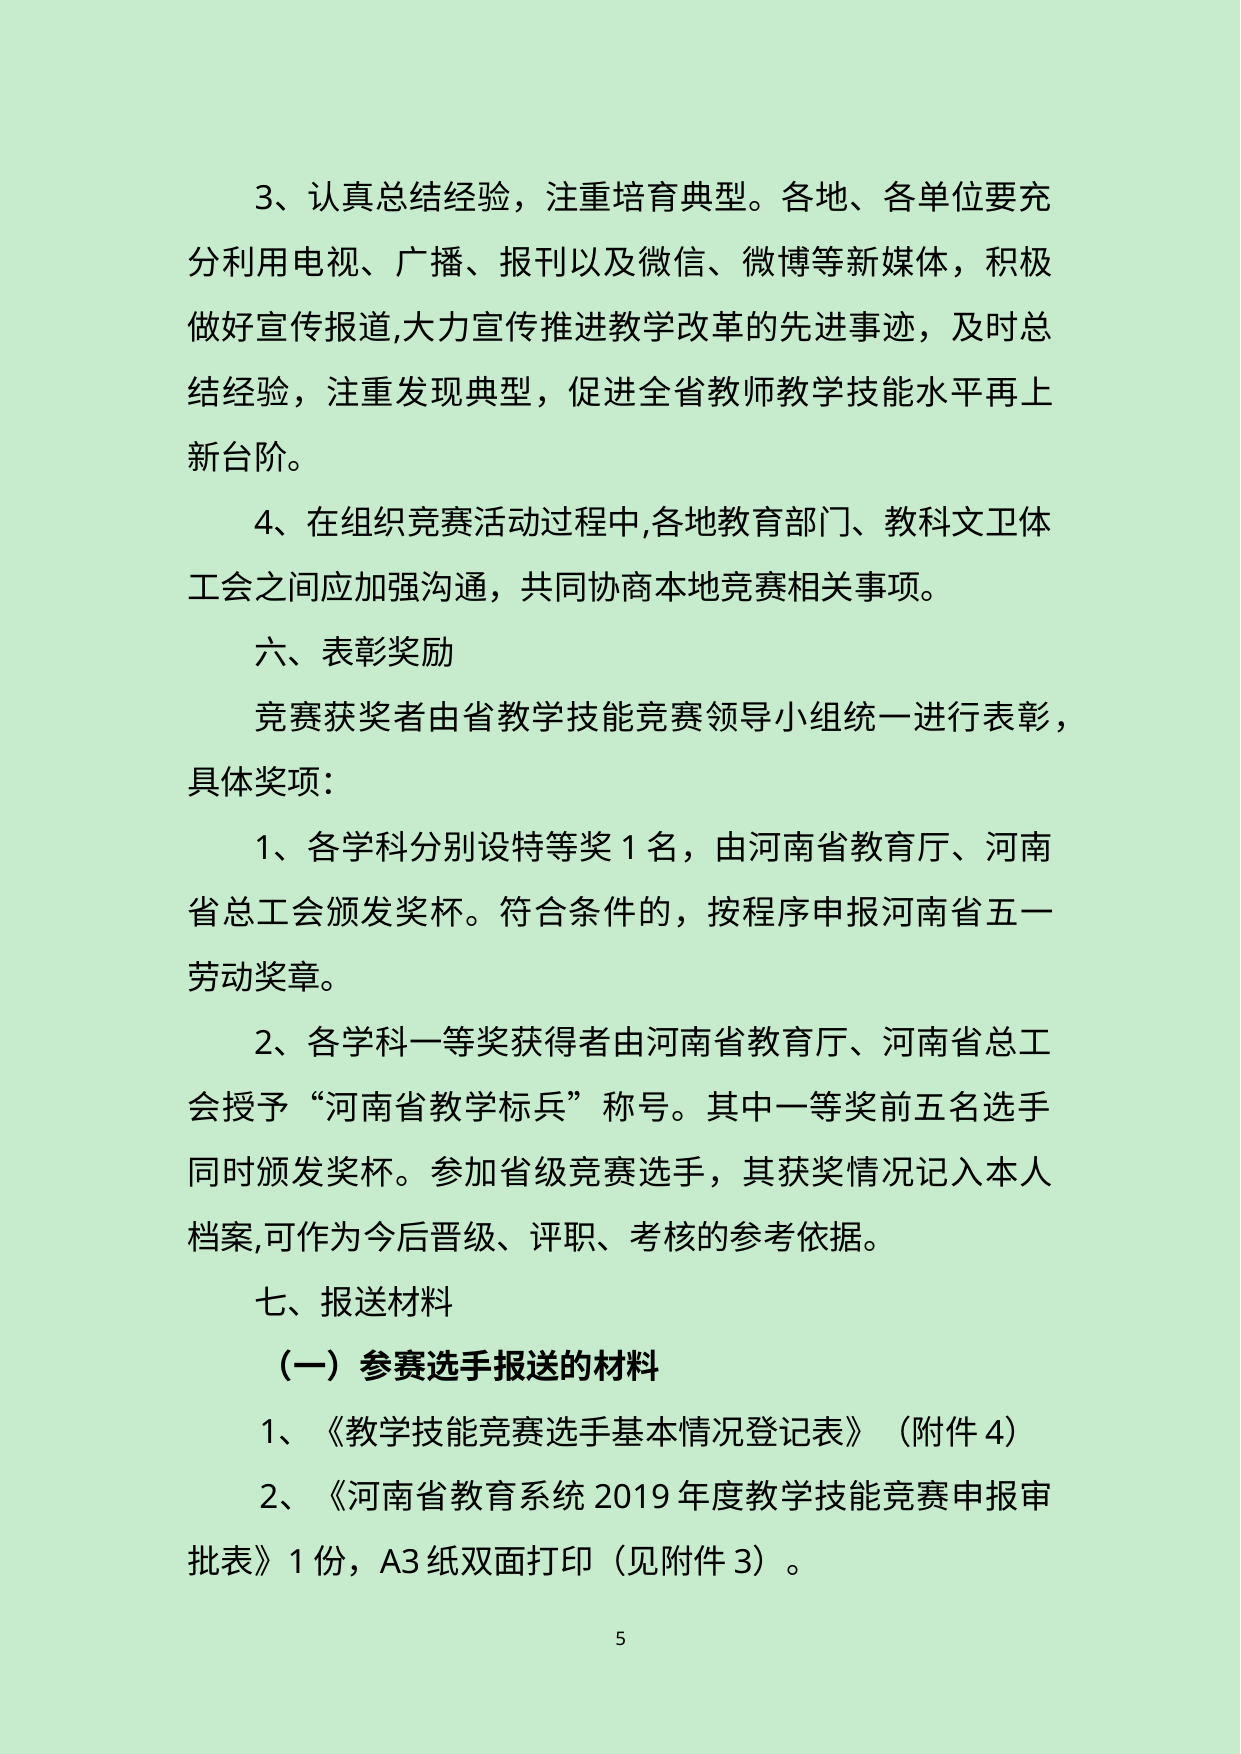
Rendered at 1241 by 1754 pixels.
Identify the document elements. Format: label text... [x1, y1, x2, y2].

text 六、表彰奖励 [187, 617, 1053, 682]
text 七、报送材料 [187, 1267, 1053, 1332]
text 4、在组织竞赛活动过程中,各地教育部门、教科文卫体工会之间应加强沟通，共同协商本地竞赛相关事项。 [187, 487, 1053, 617]
text 1、各学科分别设特等奖1名，由河南省教育厅、河南省总工会颁发奖杯。符合条件的，按程序申报河南省五一劳动奖章。 [187, 812, 1053, 1007]
text 3、认真总结经验，注重培育典型。各地、各单位要充分利用电视、广播、报刊以及微信、微博等新媒体，积极做好宣传报道,大力宣传推进教学改革的先进事迹，及时总结经验，注重发现典型，促进全省教师教学技能水平再上新台阶。 [187, 162, 1053, 487]
text 1、《教学技能竞赛选手基本情况登记表》（附件4） [187, 1397, 1053, 1462]
text （一）参赛选手报送的材料 [187, 1332, 1053, 1397]
text 2、《河南省教育系统2019年度教学技能竞赛申报审批表》1份，A3纸双面打印（见附件3）。 [187, 1462, 1053, 1592]
text 2、各学科一等奖获得者由河南省教育厅、河南省总工会授予“河南省教学标兵”称号。其中一等奖前五名选手，同时颁发奖杯。参加省级竞赛选手，其获奖情况记入本人档案,可作为今后晋级、评职、考核的参考依据。 [187, 1007, 1053, 1267]
text 竞赛获奖者由省教学技能竞赛领导小组统一进行表彰，具体奖项： [187, 682, 1053, 812]
